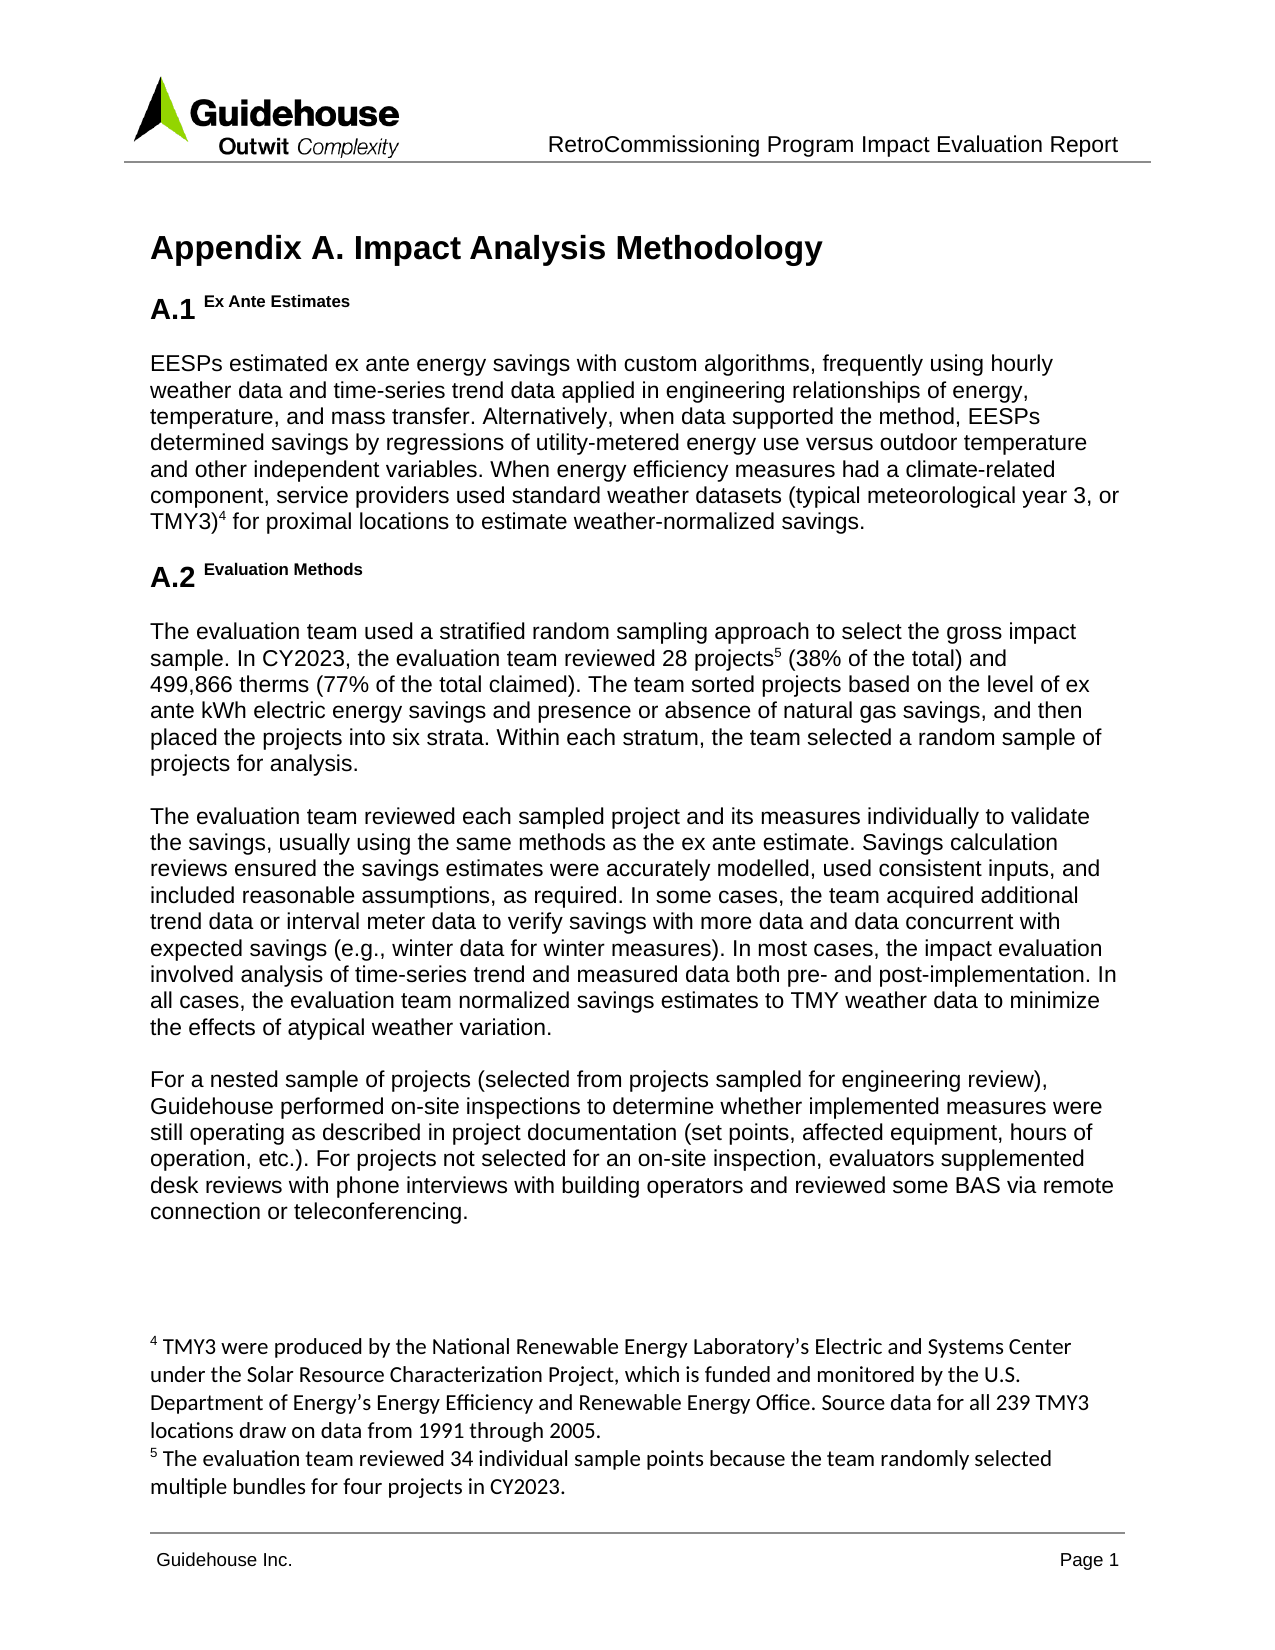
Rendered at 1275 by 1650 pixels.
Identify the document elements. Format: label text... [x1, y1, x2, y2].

text For a nested sample of projects (selected from projects sampled for engineering review), Guidehouse performed on-site inspections to determine whether implemented measures were still operating as described in project documentation (set points, affected equipment, hours of operation, etc.). For projects not selected for an on-site inspection, evaluators supplemented desk reviews with phone interviews with building operators and reviewed some BAS via remote connection or teleconferencing. [150, 1066, 1125, 1224]
picture [130, 75, 401, 161]
text The evaluation team reviewed each sampled project and its measures individually to validate the savings, usually using the same methods as the ex ante estimate. Savings calculation reviews ensured the savings estimates were accurately modelled, used consistent inputs, and included reasonable assumptions, as required. In some cases, the team acquired additional trend data or interval meter data to verify savings with more data and data concurrent with expected savings (e.g., winter data for winter measures). In most cases, the impact evaluation involved analysis of time-series trend and measured data both pre- and post-implementation. In all cases, the evaluation team normalized savings estimates to TMY weather data to minimize the effects of atypical weather variation. [150, 803, 1125, 1040]
subtitle Ex Ante Estimates [150, 292, 1125, 325]
subtitle Impact Analysis Methodology [150, 228, 1125, 267]
text EESPs estimated ex ante energy savings with custom algorithms, frequently using hourly weather data and time-series trend data applied in engineering relationships of energy, temperature, and mass transfer. Alternatively, when data supported the method, EESPs determined savings by regressions of utility-metered energy use versus outdoor temperature and other independent variables. When energy efficiency measures had a climate-related component, service providers used standard weather datasets (typical meteorological year 3, or TMY3) for proximal locations to estimate weather-normalized savings. [150, 350, 1125, 535]
subtitle Evaluation Methods [150, 560, 1125, 593]
text The evaluation team used a stratified random sampling approach to select the gross impact sample. In CY2023, the evaluation team reviewed 28 projects (38% of the total) and 499,866 therms (77% of the total claimed). The team sorted projects based on the level of ex ante kWh electric energy savings and presence or absence of natural gas savings, and then placed the projects into six strata. Within each stratum, the team selected a random sample of projects for analysis. [150, 618, 1125, 776]
